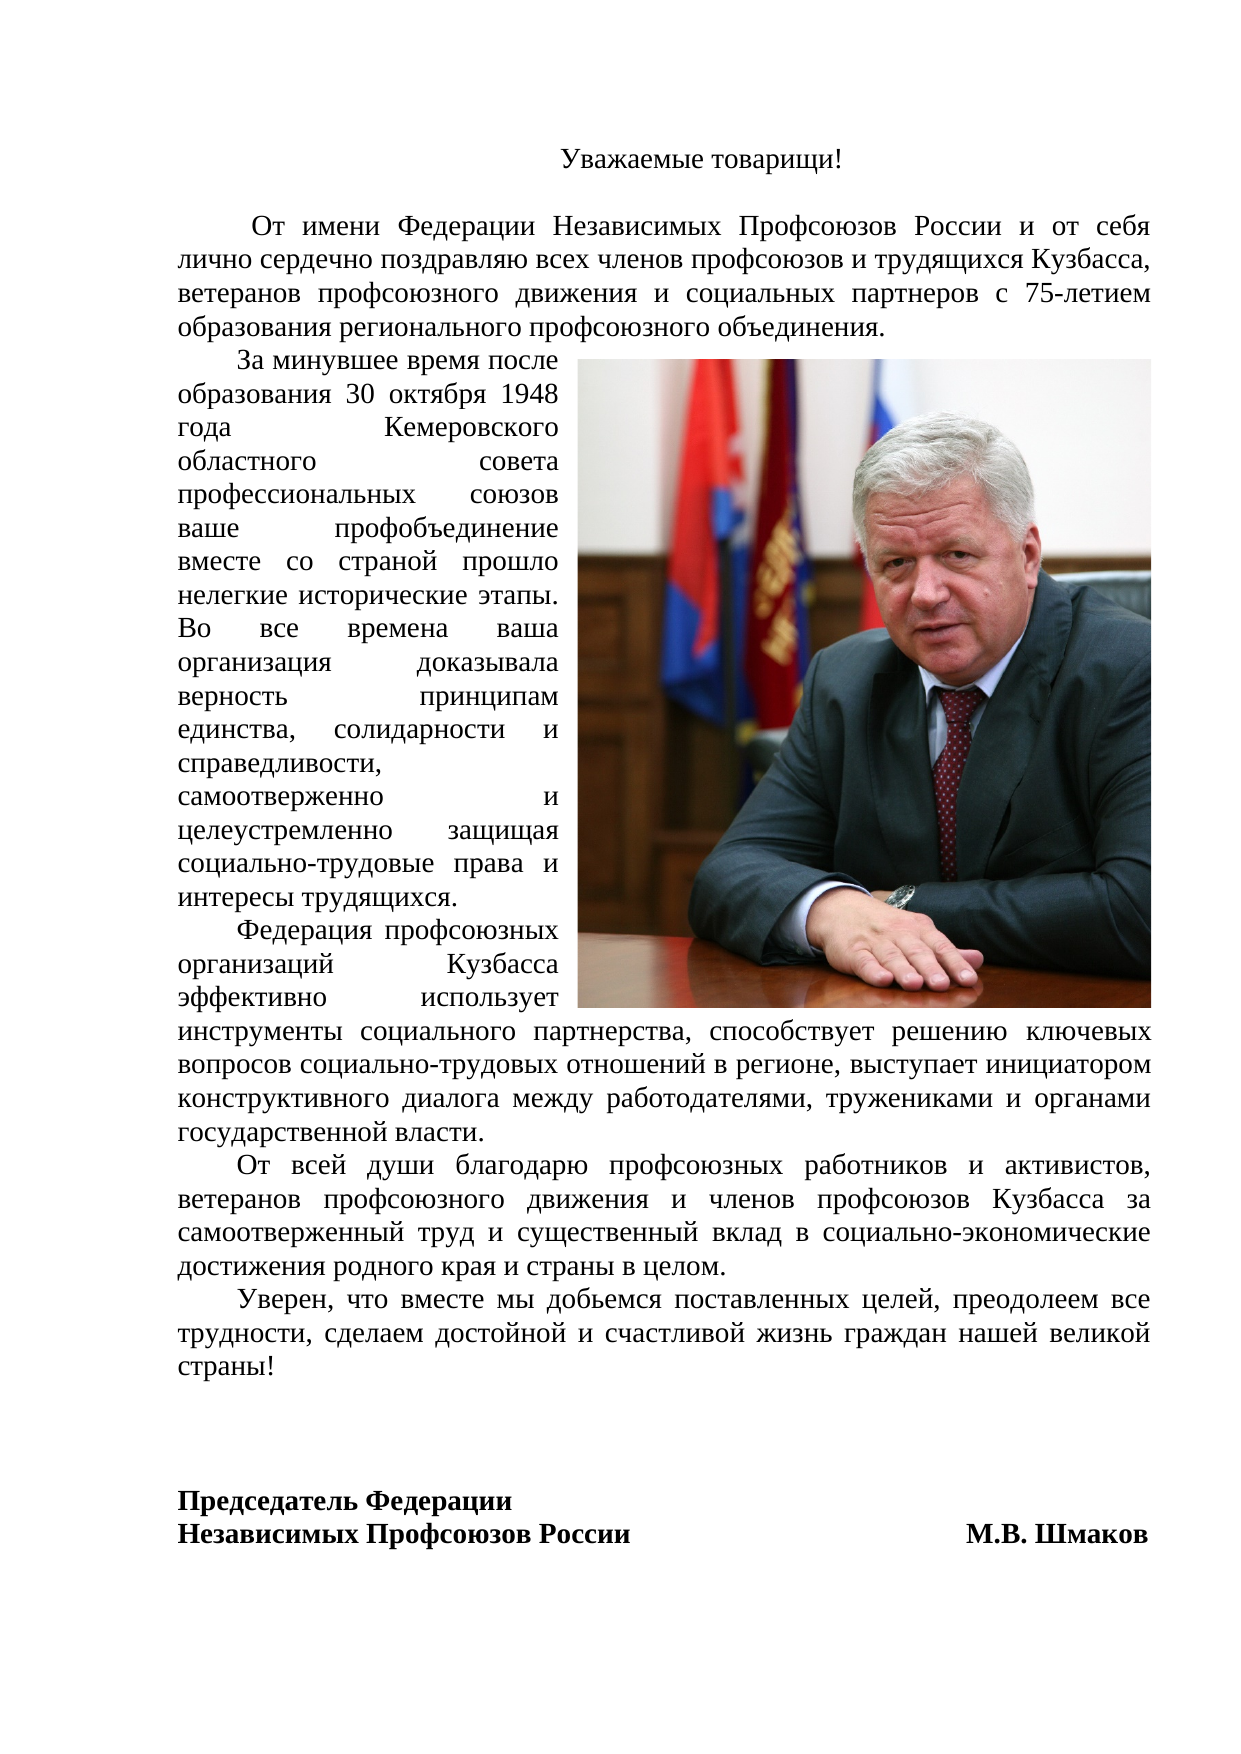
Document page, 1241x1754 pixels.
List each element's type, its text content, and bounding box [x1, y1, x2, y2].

text Уважаемые товарищи! [177, 141, 1152, 174]
text Председатель Федерации [177, 1483, 1152, 1516]
text От имени Федерации Независимых Профсоюзов России и от себя лично сердечно поздравляю всех членов профсоюзов и трудящихся Кузбасса, ветеранов профсоюзного движения и социальных партнеров с 75-летием образования регионального профсоюзного объединения. [177, 208, 1152, 342]
text Уверен, что вместе мы добьемся поставленных целей, преодолеем все трудности, сделаем достойной и счастливой жизнь граждан нашей великой страны! [177, 1281, 1152, 1382]
text Федерация профсоюзных организаций Кузбасса эффективно использует инструменты социального партнерства, способствует решению ключевых вопросов социально-трудовых отношений в регионе, выступает инициатором конструктивного диалога между работодателями, тружениками и органами государственной власти. [177, 912, 1152, 1147]
text Независимых Профсоюзов России М.В. Шмаков [177, 1516, 1152, 1550]
picture [577, 359, 1152, 1008]
text От всей души благодарю профсоюзных работников и активистов, ветеранов профсоюзного движения и членов профсоюзов Кузбасса за самоотверженный труд и существенный вклад в социально-экономические достижения родного края и страны в целом. [177, 1147, 1152, 1281]
